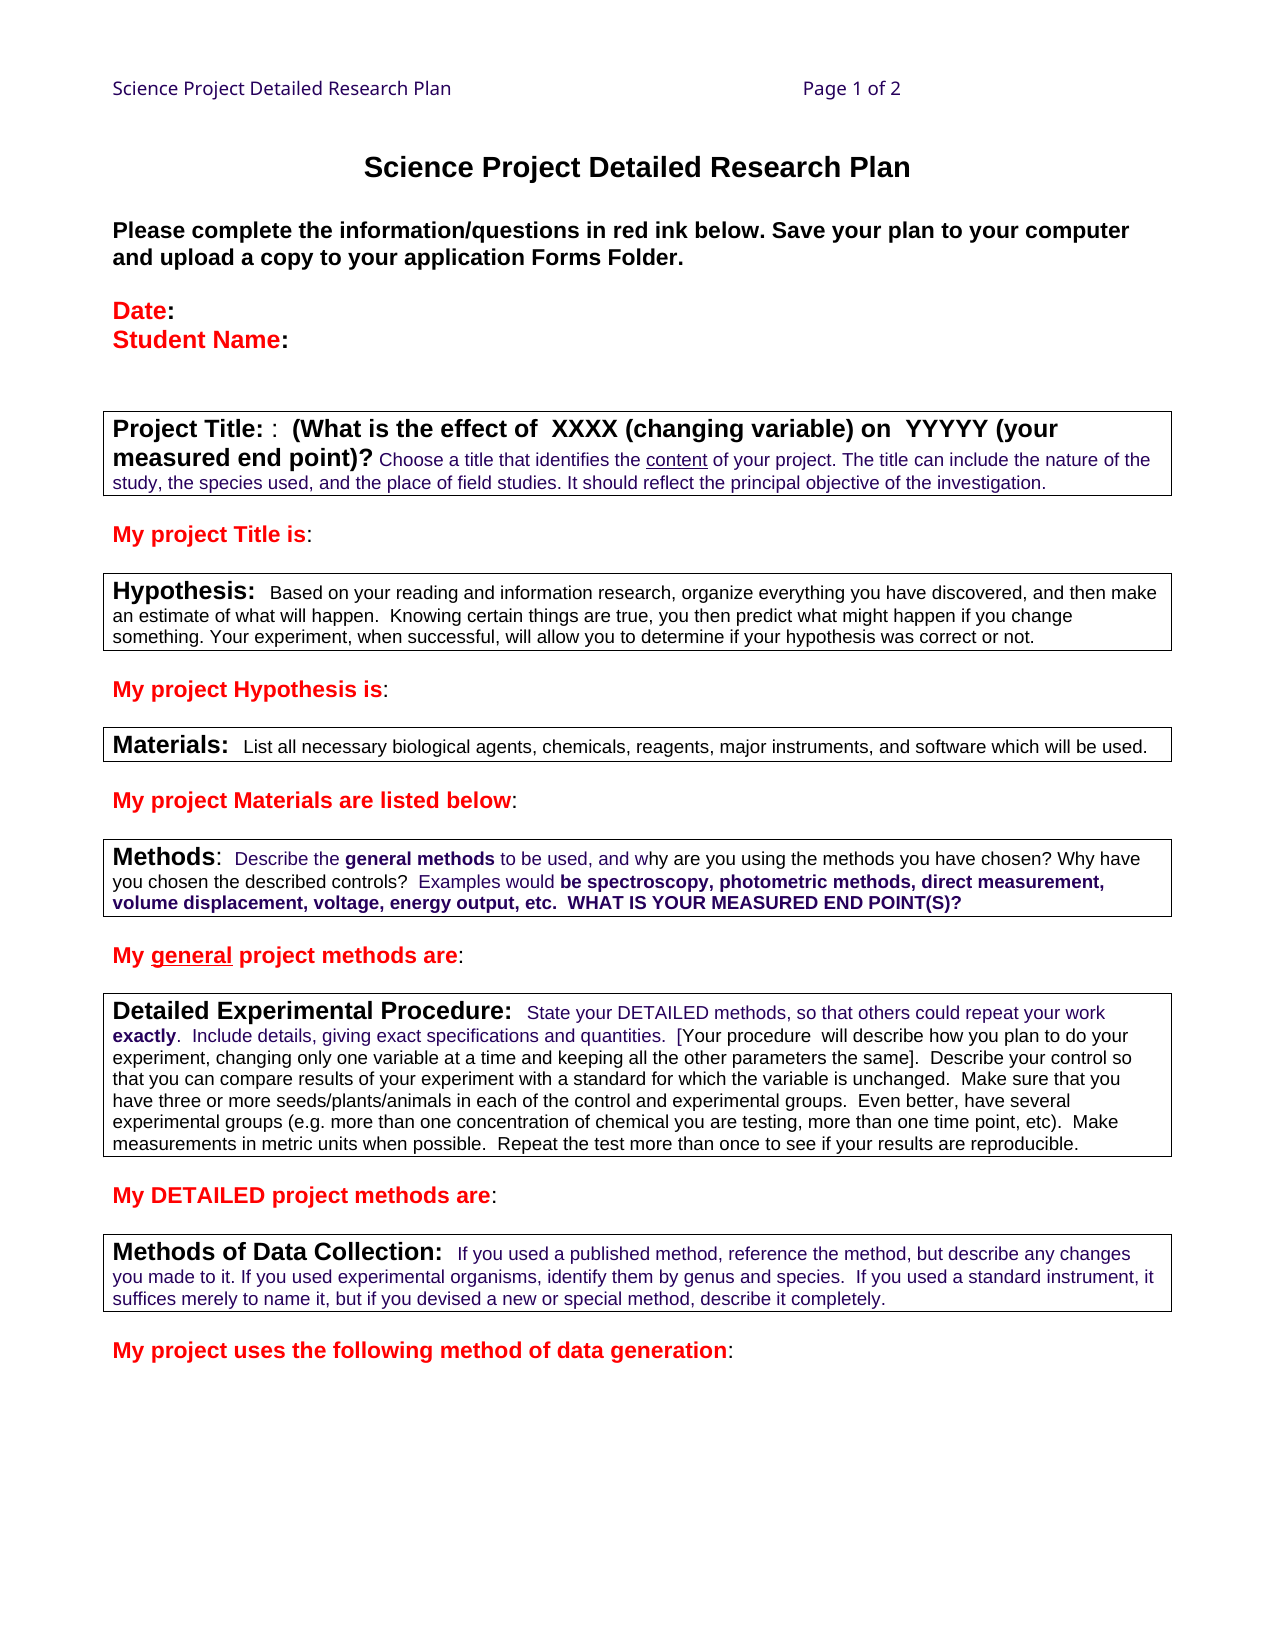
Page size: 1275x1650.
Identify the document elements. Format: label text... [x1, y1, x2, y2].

text Date: [112, 296, 1162, 325]
text My project uses the following method of data generation: [112, 1337, 1162, 1363]
text My project Materials are listed below: [112, 787, 1162, 814]
text My project Hypothesis is: [112, 676, 1162, 702]
text My DETAILED project methods are: [112, 1182, 1162, 1209]
text Methods: Describe the general methods to be used, and why are you using the methods you have chosen? Why have you chosen the described controls? Examples would be spectroscopy, photometric methods, direct measurement, volume displacement, voltage, energy output, etc. WHAT IS YOUR MEASURED END POINT(S)? [104, 840, 1171, 916]
text Materials: List all necessary biological agents, chemicals, reagents, major instruments, and software which will be used. [104, 728, 1171, 761]
text Please complete the information/questions in red ink below. Save your plan to your computer and upload a copy to your application Forms Folder. [112, 217, 1162, 270]
text Project Title: : (What is the effect of XXXX (changing variable) on YYYYY (your measured end point)? Choose a title that identifies the content of your project. The title can include the nature of the study, the species used, and the place of field studies. It should reflect the principal objective of the investigation. [104, 412, 1171, 495]
text My project Title is: [112, 521, 1162, 548]
text Science Project Detailed Research Plan [112, 150, 1162, 183]
text My general project methods are: [112, 942, 1162, 968]
text Student Name: [112, 325, 1162, 354]
text Hypothesis: Based on your reading and information research, organize everything you have discovered, and then make an estimate of what will happen. Knowing certain things are true, you then predict what might happen if you change something. Your experiment, when successful, will allow you to determine if your hypothesis was correct or not. [104, 574, 1171, 650]
text Detailed Experimental Procedure: State your DETAILED methods, so that others could repeat your work exactly. Include details, giving exact specifications and quantities. [Your procedure will describe how you plan to do your experiment, changing only one variable at a time and keeping all the other parameters the same]. Describe your control so that you can compare results of your experiment with a standard for which the variable is unchanged. Make sure that you have three or more seeds/plants/animals in each of the control and experimental groups. Even better, have several experimental groups (e.g. more than one concentration of chemical you are testing, more than one time point, etc). Make measurements in metric units when possible. Repeat the test more than once to see if your results are reproducible. [104, 994, 1171, 1156]
text Methods of Data Collection: If you used a published method, reference the method, but describe any changes you made to it. If you used experimental organisms, identify them by genus and species. If you used a standard instrument, it suffices merely to name it, but if you devised a new or special method, describe it completely. [104, 1235, 1171, 1311]
